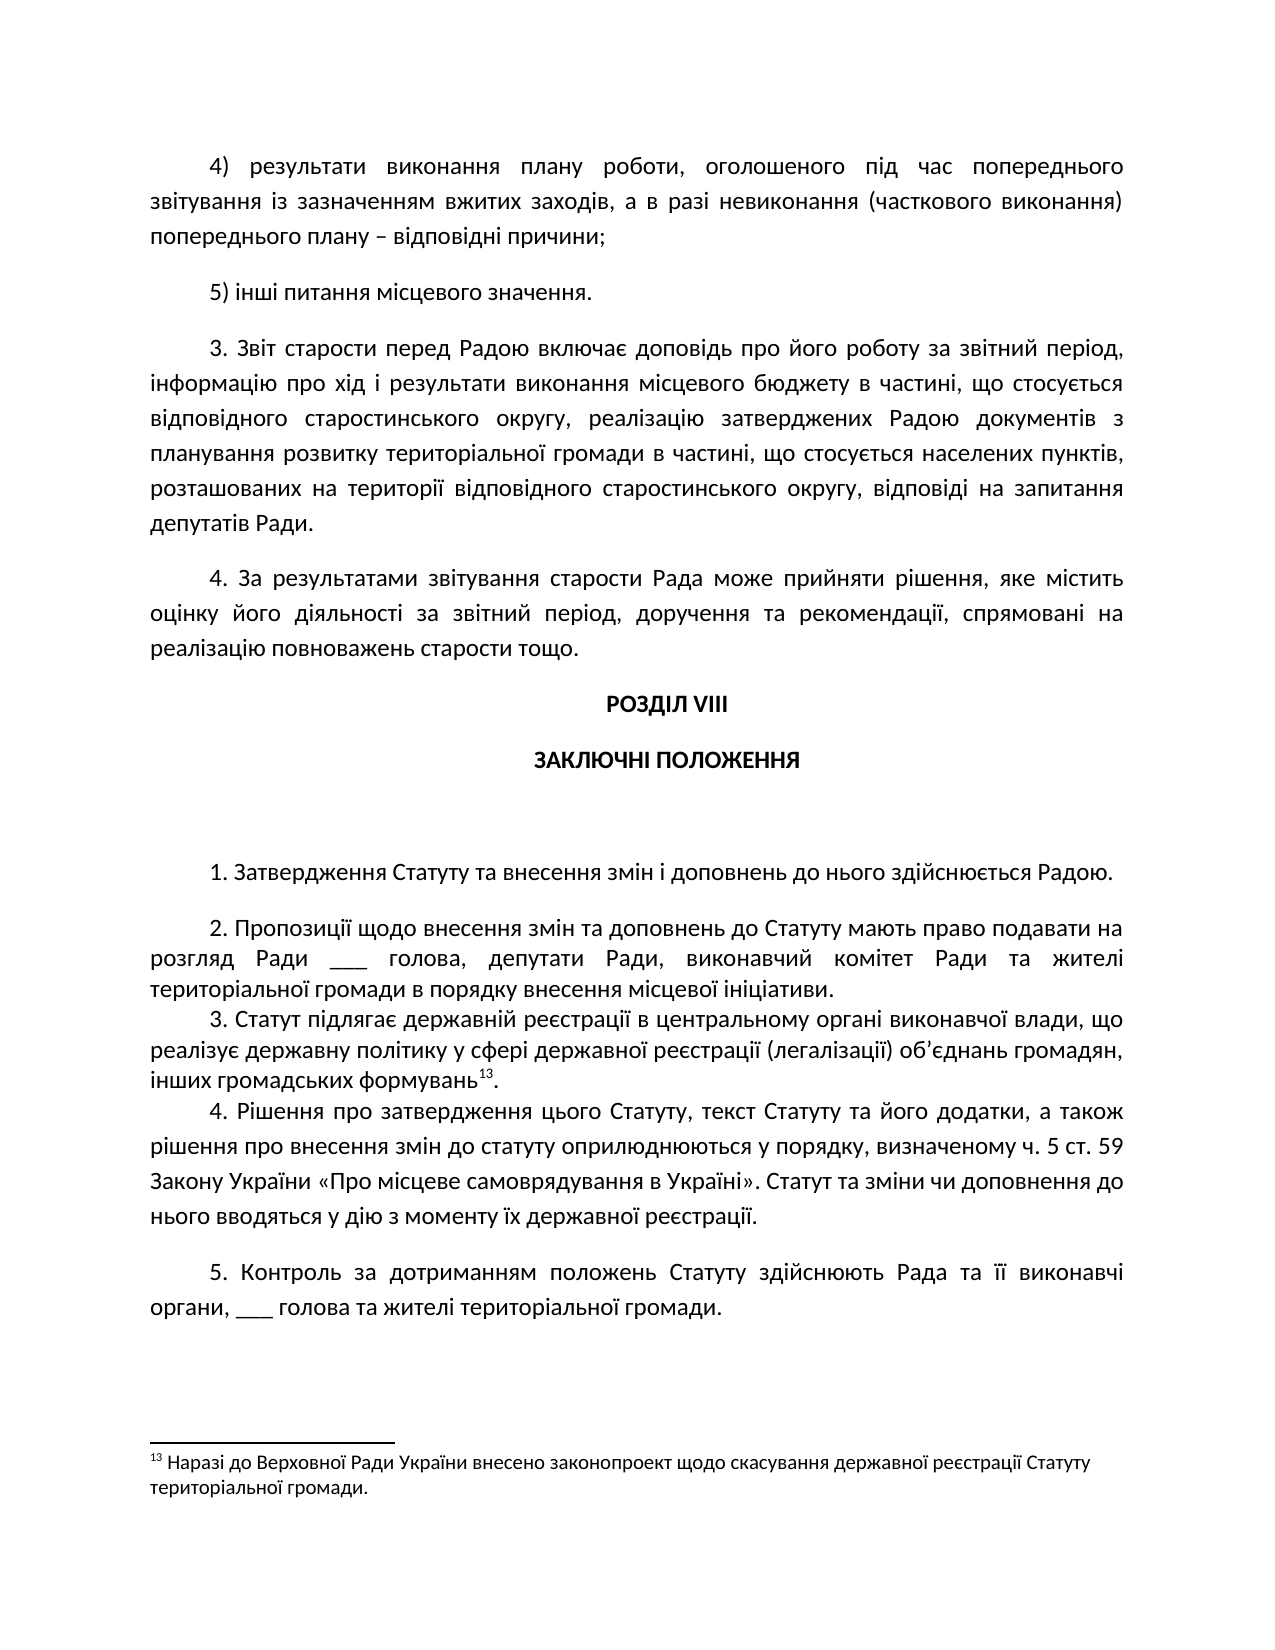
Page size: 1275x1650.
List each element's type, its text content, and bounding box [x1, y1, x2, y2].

text РОЗДІЛ VІІІ [150, 688, 1125, 719]
text 1. Затвердження Статуту та внесення змін і доповнень до нього здійснюється Радою. [150, 856, 1125, 886]
text 4) результати виконання плану роботи, оголошеного під час попереднього звітування із зазначенням вжитих заходів, а в разі невиконання (часткового виконання) попереднього плану – відповідні причини; [150, 150, 1125, 251]
text ЗАКЛЮЧНІ ПОЛОЖЕННЯ [150, 744, 1125, 775]
text 5. Контроль за дотриманням положень Статуту здійснюють Рада та її виконавчі органи, ___ голова та жителі територіальної громади. [150, 1256, 1125, 1321]
text 3. Звіт старости перед Радою включає доповідь про його роботу за звітний період, інформацію про хід і результати виконання місцевого бюджету в частині, що стосується відповідного старостинського округу, реалізацію затверджених Радою документів з планування розвитку територіальної громади в частині, що стосується населених пунктів, розташованих на території відповідного старостинського округу, відповіді на запитання депутатів Ради. [150, 332, 1125, 537]
text 4. Рішення про затвердження цього Статуту, текст Статуту та його додатки, а також рішення про внесення змін до статуту оприлюднюються у порядку, визначеному ч. 5 ст. 59 Закону України «Про місцеве самоврядування в Україні». Статут та зміни чи доповнення до нього вводяться у дію з моменту їх державної реєстрації. [150, 1095, 1125, 1230]
text 2. Пропозиції щодо внесення змін та доповнень до Статуту мають право подавати на розгляд Ради ___ голова, депутати Ради, виконавчий комітет Ради та жителі територіальної громади в порядку внесення місцевої ініціативи. [150, 912, 1125, 1003]
text 3. Статут підлягає державній реєстрації в центральному органі виконавчої влади, що реалізує державну політику у сфері державної реєстрації (легалізації) об’єднань громадян, інших громадських формувань. [150, 1003, 1125, 1095]
text 5) інші питання місцевого значення. [150, 276, 1125, 306]
text 4. За результатами звітування старости Рада може прийняти рішення, яке містить оцінку його діяльності за звітний період, доручення та рекомендації, спрямовані на реалізацію повноважень старости тощо. [150, 562, 1125, 663]
